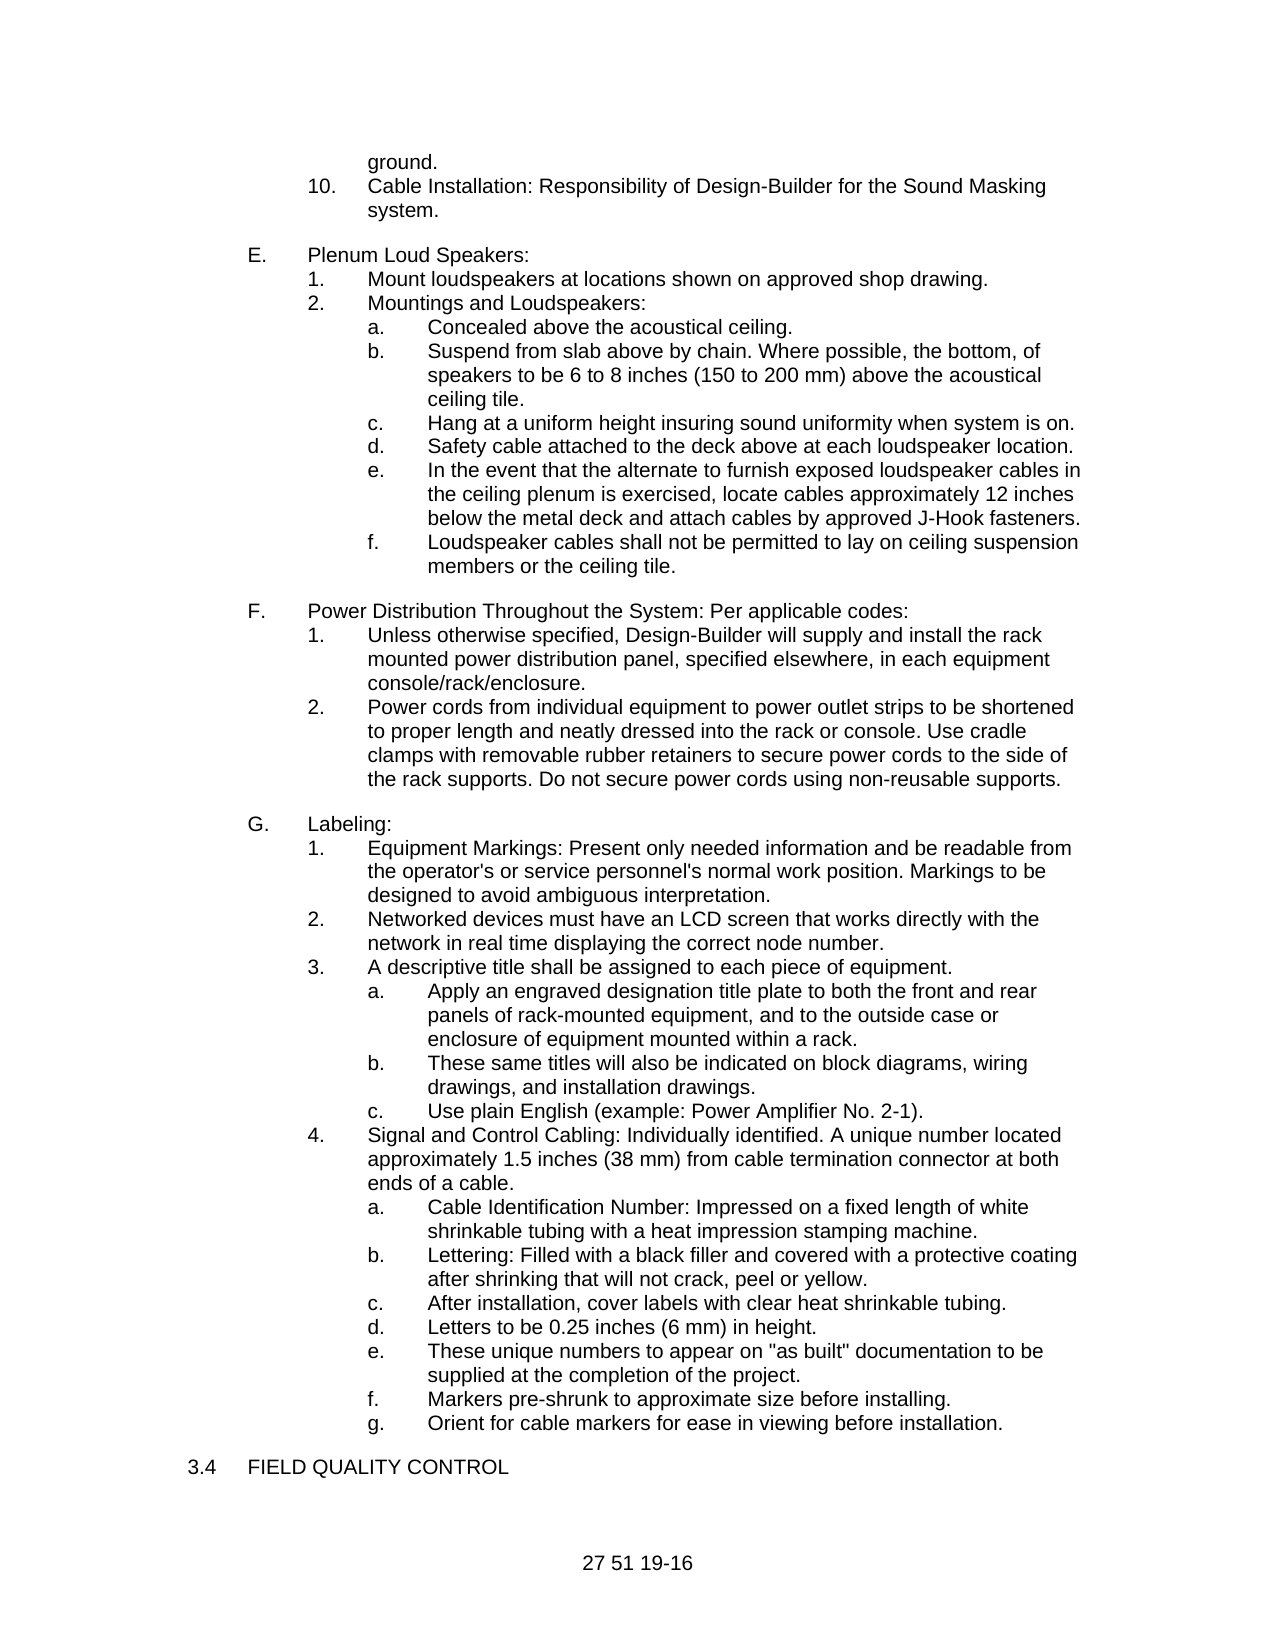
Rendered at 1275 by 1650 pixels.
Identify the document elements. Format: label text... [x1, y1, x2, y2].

list Apply an engraved designation title plate to both the front and rear panels of rack-mounted equipment, and to the outside case or enclosure of equipment mounted within a rack. [367, 979, 1087, 1051]
list After installation, cover labels with clear heat shrinkable tubing. [367, 1291, 1087, 1314]
list These unique numbers to appear on "as built" documentation to be supplied at the completion of the project. [367, 1338, 1087, 1386]
list Labeling: [247, 811, 1087, 835]
list FIELD QUALITY CONTROL [187, 1455, 1087, 1479]
list Lettering: Filled with a black filler and covered with a protective coating after shrinking that will not crack, peel or yellow. [367, 1243, 1087, 1291]
list Signal and Control Cabling: Individually identified. A unique number located approximately 1.5 inches (38 mm) from cable termination connector at both ends of a cable. [307, 1123, 1087, 1195]
list Equipment Markings: Present only needed information and be readable from the operator's or service personnel's normal work position. Markings to be designed to avoid ambiguous interpretation. [307, 835, 1087, 907]
list Cable Installation: Responsibility of Design-Builder for the Sound Masking system. [307, 174, 1087, 222]
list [307, 150, 1087, 174]
list Orient for cable markers for ease in viewing before installation. [367, 1410, 1087, 1434]
list Use plain English (example: Power Amplifier No. 2-1). [367, 1099, 1087, 1123]
list Concealed above the acoustical ceiling. [367, 314, 1087, 338]
list In the event that the alternate to furnish exposed loudspeaker cables in the ceiling plenum is exercised, locate cables approximately 12 inches below the metal deck and attach cables by approved J-Hook fasteners. [367, 458, 1087, 530]
list Letters to be 0.25 inches (6 mm) in height. [367, 1314, 1087, 1338]
list Plenum Loud Speakers: [247, 243, 1087, 267]
list Power Distribution Throughout the System: Per applicable codes: [247, 599, 1087, 623]
list Loudspeaker cables shall not be permitted to lay on ceiling suspension members or the ceiling tile. [367, 530, 1087, 578]
list Safety cable attached to the deck above at each loudspeaker location. [367, 434, 1087, 458]
list Power cords from individual equipment to power outlet strips to be shortened to proper length and neatly dressed into the rack or console. Use cradle clamps with removable rubber retainers to secure power cords to the side of the rack supports. Do not secure power cords using non-reusable supports. [307, 695, 1087, 791]
list Cable Identification Number: Impressed on a fixed length of white shrinkable tubing with a heat impression stamping machine. [367, 1195, 1087, 1243]
list Networked devices must have an LCD screen that works directly with the network in real time displaying the correct node number. [307, 907, 1087, 955]
list A descriptive title shall be assigned to each piece of equipment. [307, 955, 1087, 979]
list Mountings and Loudspeakers: [307, 291, 1087, 314]
list Suspend from slab above by chain. Where possible, the bottom, of speakers to be 6 to 8 inches (150 to 200 mm) above the acoustical ceiling tile. [367, 338, 1087, 410]
list Markers pre-shrunk to approximate size before installing. [367, 1386, 1087, 1410]
list Mount loudspeakers at locations shown on approved shop drawing. [307, 267, 1087, 291]
list These same titles will also be indicated on block diagrams, wiring drawings, and installation drawings. [367, 1051, 1087, 1099]
list Hang at a uniform height insuring sound uniformity when system is on. [367, 410, 1087, 434]
list Unless otherwise specified, Design-Builder will supply and install the rack mounted power distribution panel, specified elsewhere, in each equipment console/rack/enclosure. [307, 623, 1087, 695]
